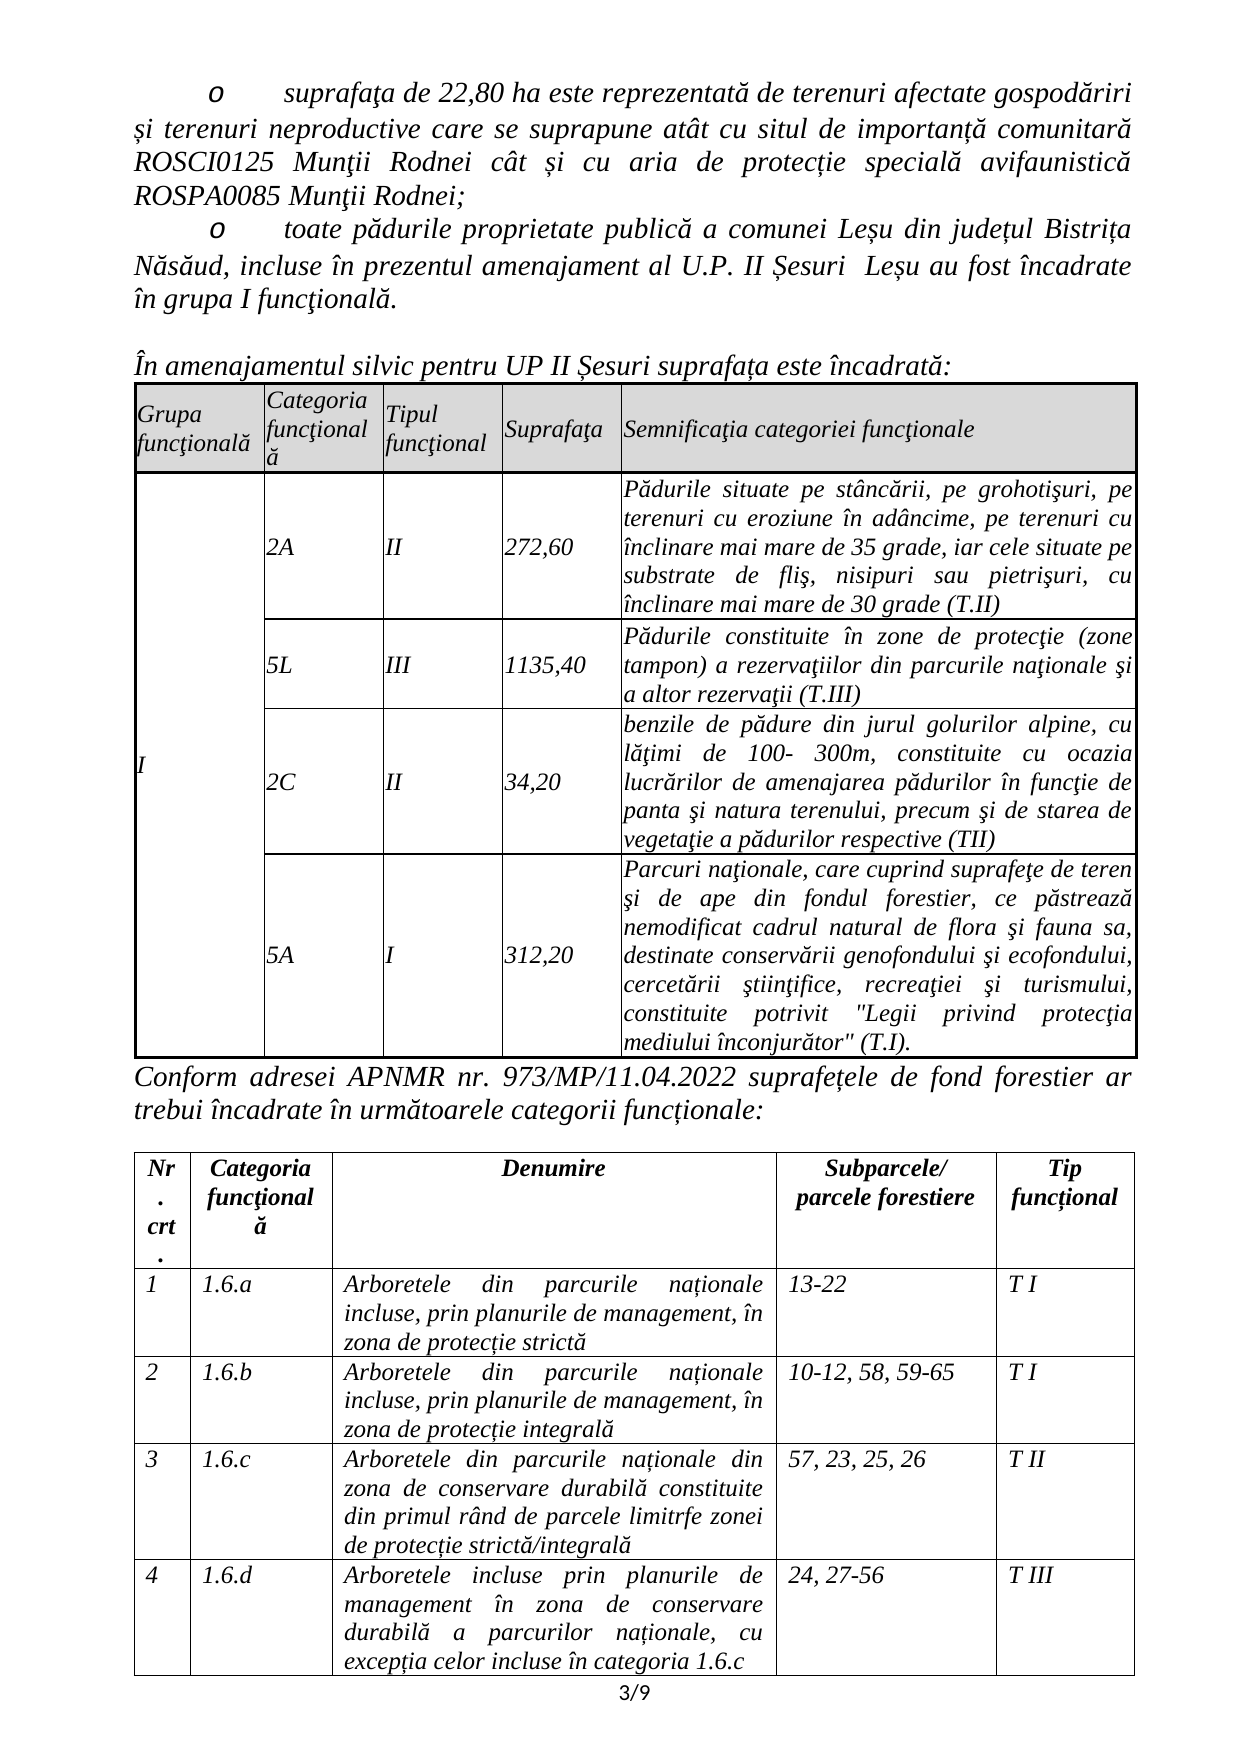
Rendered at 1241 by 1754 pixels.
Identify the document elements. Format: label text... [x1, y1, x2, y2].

table_cell Arboretele din parcurile naționale incluse, prin planurile de management, în zona de protecție strictă [333, 1269, 776, 1356]
table_header Grupa funcţională [137, 385, 264, 471]
table_cell II [384, 474, 502, 618]
table_cell I [137, 474, 264, 1056]
table_cell I [384, 855, 502, 1056]
table_header Semnificaţia categoriei funcţionale [622, 385, 1135, 471]
table_header Tip funcțional [997, 1153, 1134, 1268]
table_cell 1.6.b [191, 1357, 332, 1443]
table_cell Pădurile situate pe stâncării, pe grohotişuri, pe terenuri cu eroziune în adâncime, pe terenuri cu înclinare mai mare de 35 grade, iar cele situate pe substrate de fliş, nisipuri sau pietrişuri, cu înclinare mai mare de 30 grade (T.II) [622, 474, 1135, 618]
table_cell 4 [135, 1560, 190, 1675]
table_cell 1.6.a [191, 1269, 332, 1356]
table_cell T I [997, 1269, 1134, 1356]
table_cell 3 [135, 1444, 190, 1559]
table_header Tipul funcţional [384, 385, 502, 471]
table_header Nr. crt. [135, 1153, 190, 1268]
table_cell II [384, 709, 502, 853]
table_header Categoria funcţională [191, 1153, 332, 1268]
table_cell 10-12, 58, 59-65 [777, 1357, 996, 1443]
table_cell Parcuri naţionale, care cuprind suprafeţe de teren şi de ape din fondul forestier, ce păstrează nemodificat cadrul natural de flora şi fauna sa, destinate conservării genofondului şi ecofondului, cercetării ştiinţifice, recreaţiei şi turismului, constituite potrivit "Legii privind protecţia mediului înconjurător" (T.I). [622, 855, 1135, 1056]
table_cell 312,20 [503, 855, 621, 1056]
table_cell 272,60 [503, 474, 621, 618]
table_cell 1135,40 [503, 620, 621, 707]
table_header Denumire [333, 1153, 776, 1268]
table_cell III [384, 620, 502, 707]
list toate pădurile proprietate publică a comunei Leșu din județul Bistrița Năsăud, incluse în prezentul amenajament al U.P. II Șesuri Leșu au fost încadrate în grupa I funcţională. [133, 212, 1135, 315]
table_cell T II [997, 1444, 1134, 1559]
table_cell 24, 27-56 [777, 1560, 996, 1675]
table_header Suprafaţa [503, 385, 621, 471]
table_cell 2 [135, 1357, 190, 1443]
table_cell 57, 23, 25, 26 [777, 1444, 996, 1559]
table_cell 34,20 [503, 709, 621, 853]
table_cell 1.6.c [191, 1444, 332, 1559]
table_cell Arboretele incluse prin planurile de management în zona de conservare durabilă a parcurilor naționale, cu excepția celor incluse în categoria 1.6.c [333, 1560, 776, 1675]
table_cell 2A [265, 474, 383, 618]
table_cell T III [997, 1560, 1134, 1675]
table_cell 5L [265, 620, 383, 707]
table_cell Arboretele din parcurile naționale incluse, prin planurile de management, în zona de protecție integrală [333, 1357, 776, 1443]
table_cell T I [997, 1357, 1134, 1443]
table_cell 5A [265, 855, 383, 1056]
table_cell Pădurile constituite în zone de protecţie (zone tampon) a rezervaţiilor din parcurile naţionale şi a altor rezervaţii (T.III) [622, 620, 1135, 707]
list suprafaţa de 22,80 ha este reprezentată de terenuri afectate gospodăriri și terenuri neproductive care se suprapune atât cu situl de importanță comunitară ROSCI0125 Munţii Rodnei cât și cu aria de protecție specială avifaunistică ROSPA0085 Munţii Rodnei; [133, 75, 1135, 212]
table_cell Arboretele din parcurile naționale din zona de conservare durabilă constituite din primul rând de parcele limitrfe zonei de protecție strictă/integrală [333, 1444, 776, 1559]
table_cell 1.6.d [191, 1560, 332, 1675]
table_cell 13-22 [777, 1269, 996, 1356]
table_cell 2C [265, 709, 383, 853]
text În amenajamentul silvic pentru UP II Șesuri suprafața este încadrată: [133, 348, 1135, 382]
table_header Categoria funcţională [265, 385, 383, 471]
text Conform adresei APNMR nr. 973/MP/11.04.2022 suprafețele de fond forestier ar trebui încadrate în următoarele categorii funcționale: [133, 1059, 1135, 1126]
table_cell 1 [135, 1269, 190, 1356]
table_header Subparcele/parcele forestiere [777, 1153, 996, 1268]
table_cell benzile de pădure din jurul golurilor alpine, cu lăţimi de 100- 300m, constituite cu ocazia lucrărilor de amenajarea pădurilor în funcţie de panta şi natura terenului, precum şi de starea de vegetaţie a pădurilor respective (TII) [622, 709, 1135, 853]
